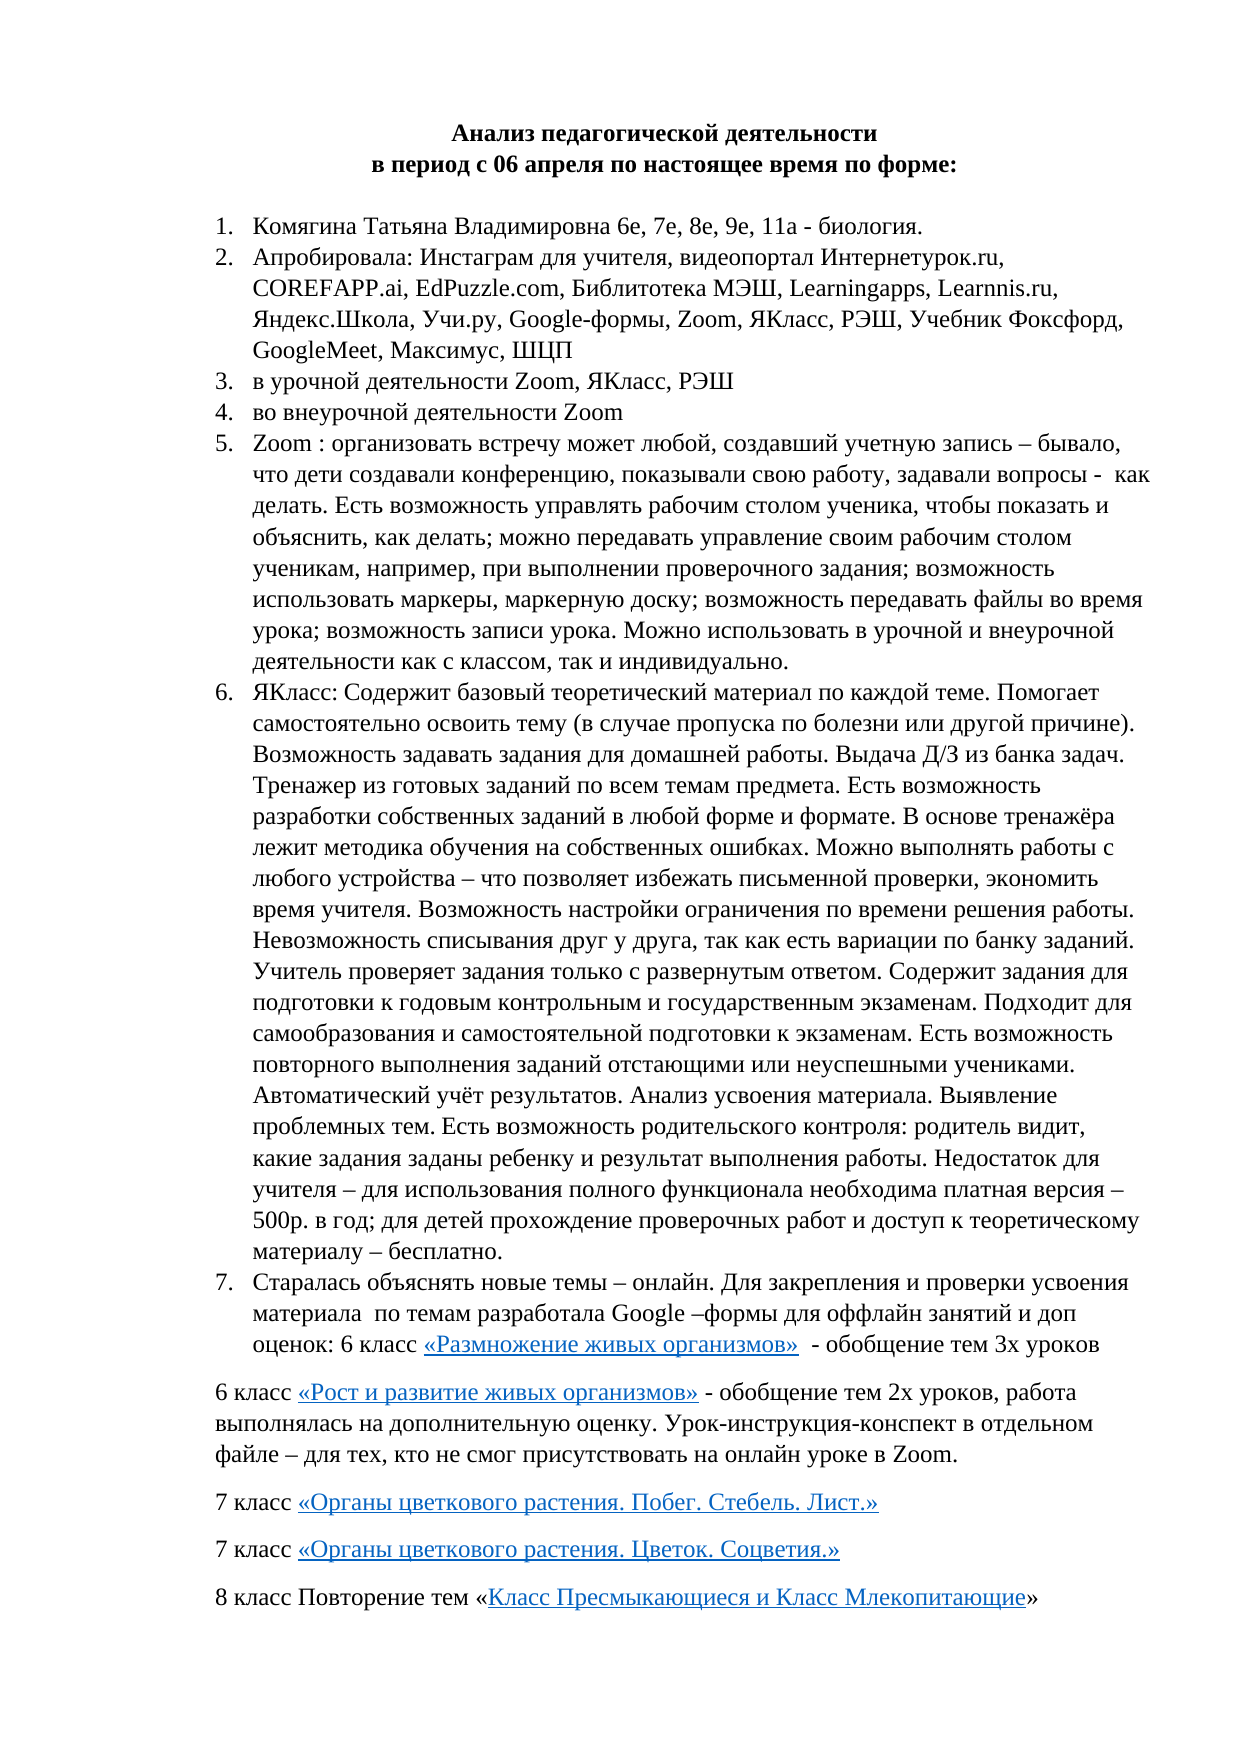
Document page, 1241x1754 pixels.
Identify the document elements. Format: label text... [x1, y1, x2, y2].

text Анализ педагогической деятельности [177, 118, 1152, 147]
list Апробировала: Инстаграм для учителя, видеопортал Интернетурок.ru, COREFAPP.ai, EdPuzzle.com, Библитотека МЭШ, Learningapps, Learnnis.ru, Яндекс.Школа, Учи.ру, Google-формы, Zoom, ЯКласс, РЭШ, Учебник Фоксфорд, GoogleMeet, Максимус, ШЦП [215, 242, 1152, 364]
text в период с 06 апреля по настоящее время по форме: [177, 149, 1152, 178]
text 6 класс «Рост и развитие живых организмов» - обобщение тем 2х уроков, работа выполнялась на дополнительную оценку. Урок-инструкция-конспект в отдельном файле – для тех, кто не смог присутствовать на онлайн уроке в Zoom. [215, 1377, 1152, 1468]
text 8 класс Повторение тем «Класс Пресмыкающиеся и Класс Млекопитающие» [215, 1582, 1152, 1611]
list Комягина Татьяна Владимировна 6е, 7е, 8е, 9е, 11а - биология. [215, 211, 1152, 240]
text 7 класс «Органы цветкового растения. Цветок. Соцветия.» [215, 1534, 1152, 1563]
list в урочной деятельности Zoom, ЯКласс, РЭШ [215, 366, 1152, 395]
list Zoom : организовать встречу может любой, создавший учетную запись – бывало, что дети создавали конференцию, показывали свою работу, задавали вопросы - как делать. Есть возможность управлять рабочим столом ученика, чтобы показать и объяснить, как делать; можно передавать управление своим рабочим столом ученикам, например, при выполнении проверочного задания; возможность использовать маркеры, маркерную доску; возможность передавать файлы во время урока; возможность записи урока. Можно использовать в урочной и внеурочной деятельности как с классом, так и индивидуально. [215, 428, 1152, 674]
list Старалась объяснять новые темы – онлайн. Для закрепления и проверки усвоения материала по темам разработала Google –формы для оффлайн занятий и доп оценок: 6 класс «Размножение живых организмов» - обобщение тем 3х уроков [215, 1267, 1152, 1358]
list ЯКласс: Содержит базовый теоретический материал по каждой теме. Помогает самостоятельно освоить тему (в случае пропуска по болезни или другой причине). Возможность задавать задания для домашней работы. Выдача Д/З из банка задач. Тренажер из готовых заданий по всем темам предмета. Есть возможность разработки собственных заданий в любой форме и формате. В основе тренажёра лежит методика обучения на собственных ошибках. Можно выполнять работы с любого устройства – что позволяет избежать письменной проверки, экономить время учителя. Возможность настройки ограничения по времени решения работы. Невозможность списывания друг у друга, так как есть вариации по банку заданий. Учитель проверяет задания только с развернутым ответом. Содержит задания для подготовки к годовым контрольным и государственным экзаменам. Подходит для самообразования и самостоятельной подготовки к экзаменам. Есть возможность повторного выполнения заданий отстающими или неуспешными учениками. Автоматический учёт результатов. Анализ усвоения материала. Выявление проблемных тем. Есть возможность родительского контроля: родитель видит, какие задания заданы ребенку и результат выполнения работы. Недостаток для учителя – для использования полного функционала необходима платная версия – 500р. в год; для детей прохождение проверочных работ и доступ к теоретическому материалу – бесплатно. [215, 677, 1152, 1265]
text 7 класс «Органы цветкового растения. Побег. Стебель. Лист.» [215, 1487, 1152, 1515]
list во внеурочной деятельности Zoom [215, 397, 1152, 426]
